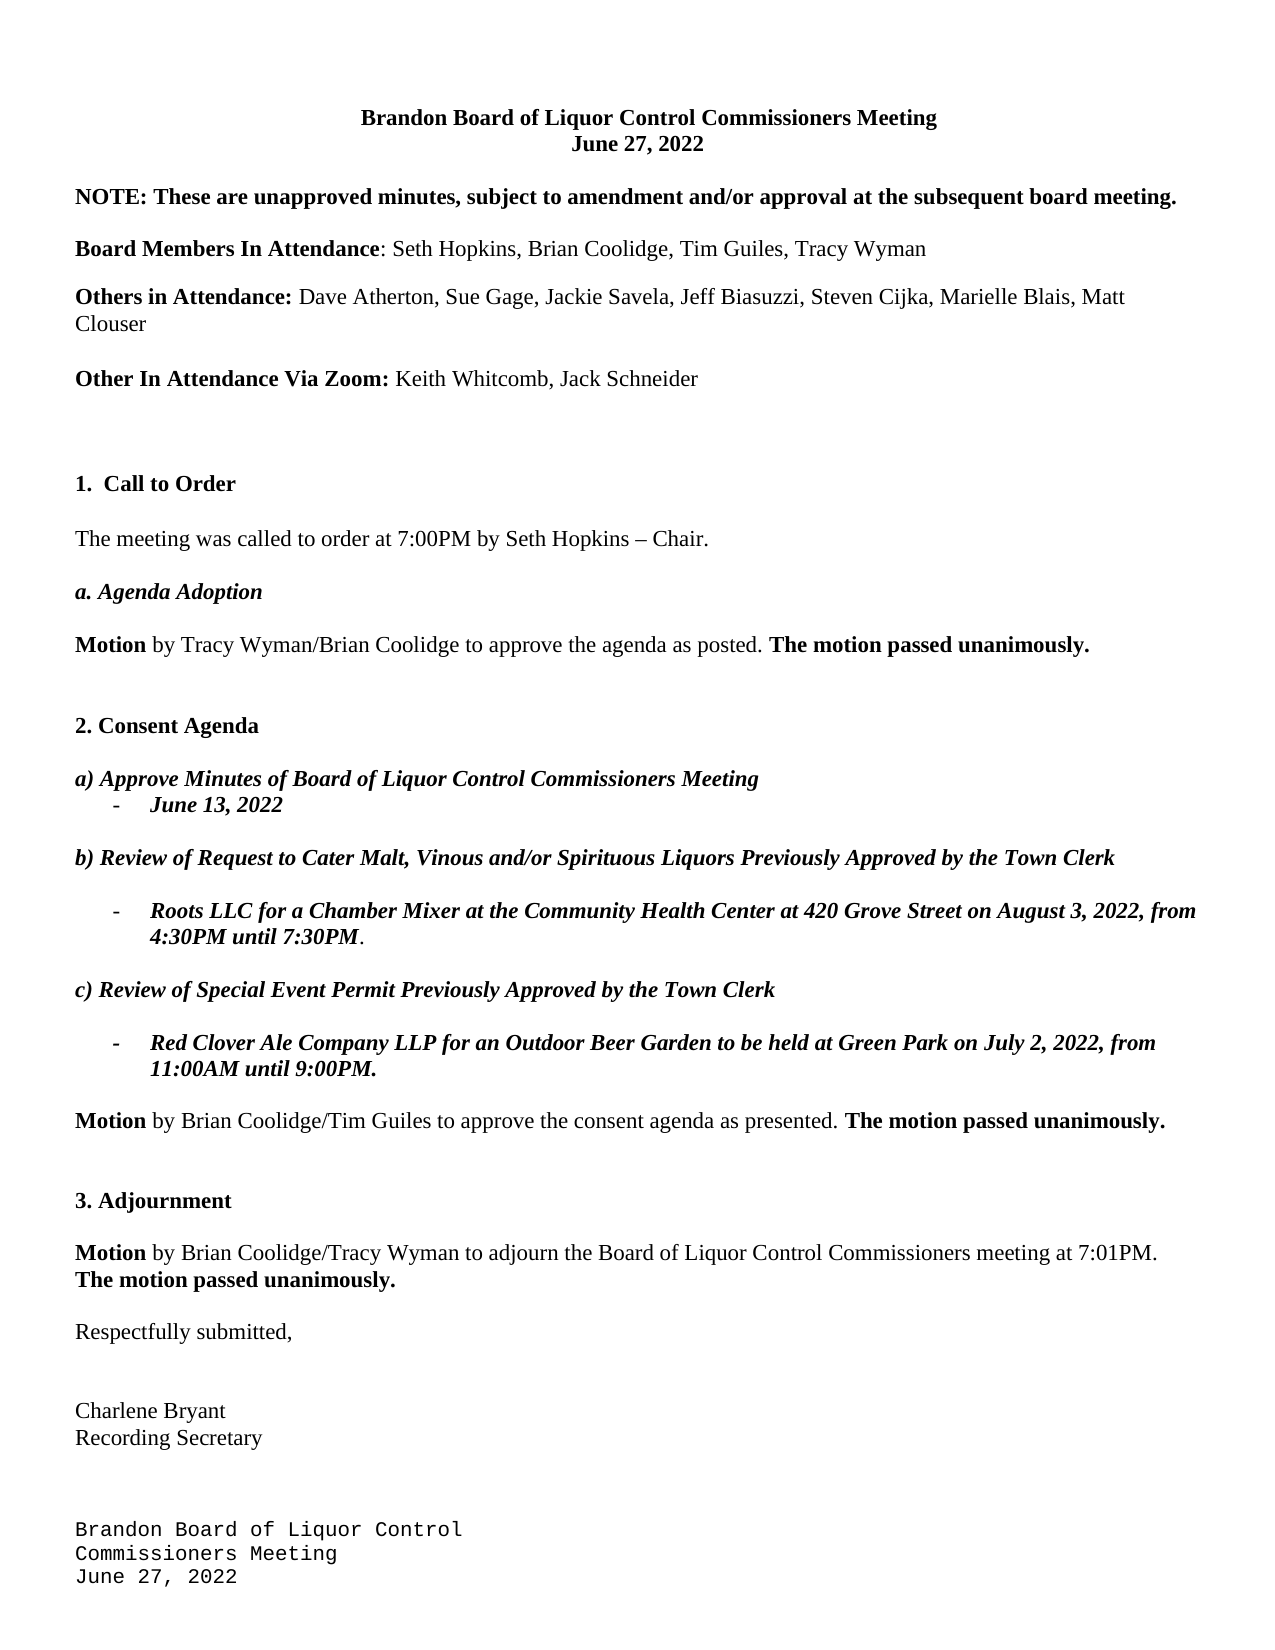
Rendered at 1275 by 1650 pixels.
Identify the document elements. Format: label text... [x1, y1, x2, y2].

text Motion by Brian Coolidge/Tracy Wyman to adjourn the Board of Liquor Control Commissioners meeting at 7:01PM. The motion passed unanimously. [75, 1239, 1200, 1292]
text Board Members In Attendance: Seth Hopkins, Brian Coolidge, Tim Guiles, Tracy Wyman [75, 236, 1200, 262]
text 2. Consent Agenda [75, 712, 1200, 739]
subtitle June 27, 2022 [75, 130, 1200, 156]
text Charlene Bryant [75, 1397, 1200, 1424]
text a) Approve Minutes of Board of Liquor Control Commissioners Meeting [75, 765, 1200, 791]
text Recording Secretary [75, 1424, 1200, 1450]
subtitle Brandon Board of Liquor Control Commissioners Meeting [75, 104, 1200, 130]
list Roots LLC for a Chamber Mixer at the Community Health Center at 420 Grove Street on August 3, 2022, from 4:30PM until 7:30PM. [112, 897, 1200, 949]
text The meeting was called to order at 7:00PM by Seth Hopkins – Chair. [75, 525, 1200, 552]
list Red Clover Ale Company LLP for an Outdoor Beer Garden to be held at Green Park on July 2, 2022, from 11:00AM until 9:00PM. [112, 1028, 1200, 1081]
text Respectfully submitted, [75, 1318, 1200, 1345]
text 3. Adjournment [75, 1187, 1200, 1213]
list June 13, 2022 [112, 791, 1200, 818]
text NOTE: These are unapproved minutes, subject to amendment and/or approval at the subsequent board meeting. [75, 183, 1200, 209]
text Motion by Brian Coolidge/Tim Guiles to approve the consent agenda as presented. The motion passed unanimously. [75, 1108, 1200, 1134]
text Other In Attendance Via Zoom: Keith Whitcomb, Jack Schneider [75, 365, 1200, 391]
text Others in Attendance: Dave Atherton, Sue Gage, Jackie Savela, Jeff Biasuzzi, Steven Cijka, Marielle Blais, Matt Clouser [75, 283, 1200, 336]
text c) Review of Special Event Permit Previously Approved by the Town Clerk [75, 976, 1200, 1002]
text Motion by Tracy Wyman/Brian Coolidge to approve the agenda as posted. The motion passed unanimously. [75, 631, 1200, 657]
text b) Review of Request to Cater Malt, Vinous and/or Spirituous Liquors Previously Approved by the Town Clerk [75, 844, 1200, 870]
text 1. Call to Order [75, 470, 1200, 497]
text a. Agenda Adoption [75, 578, 1200, 604]
